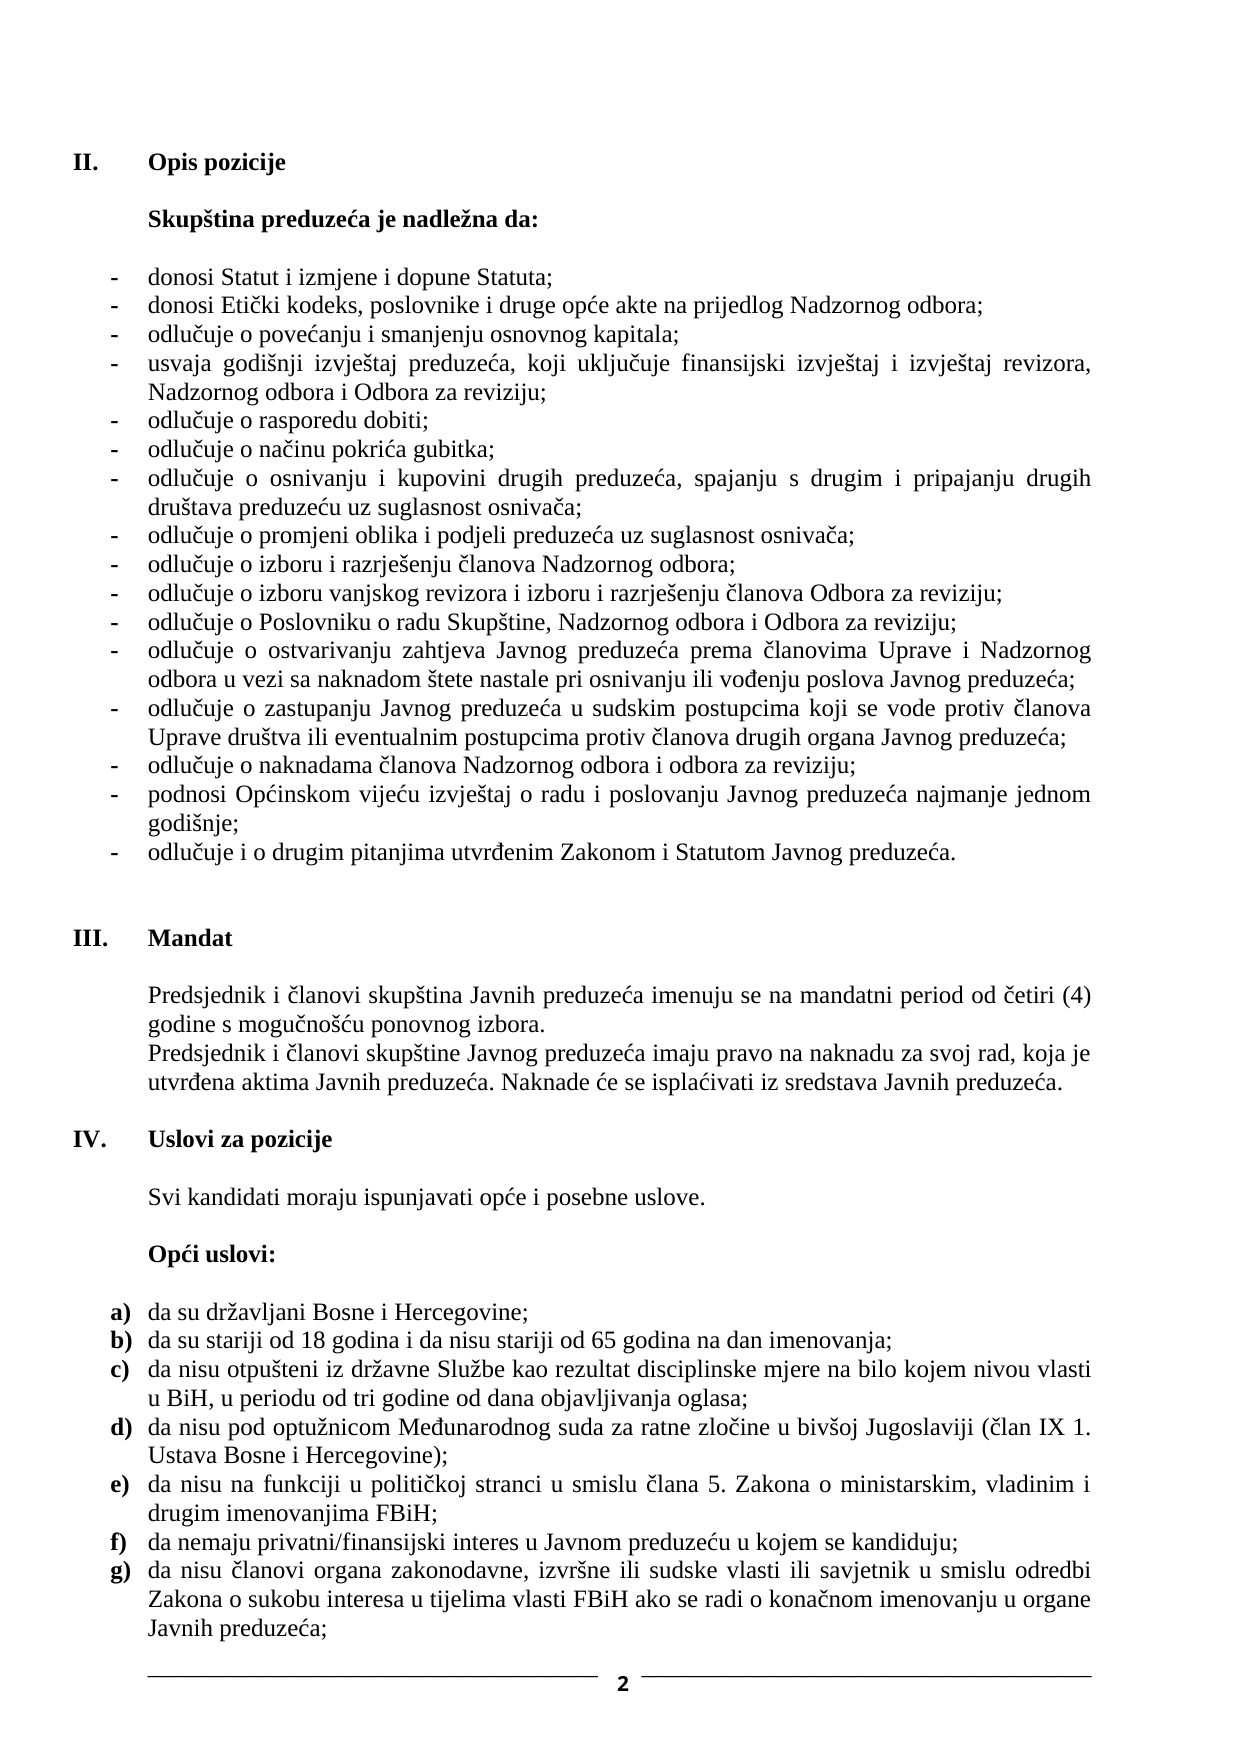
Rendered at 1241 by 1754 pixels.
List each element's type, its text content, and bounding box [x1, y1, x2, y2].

list Uslovi za pozicije [73, 1124, 1092, 1153]
list donosi Statut i izmjene i dopune Statuta; [110, 262, 1092, 291]
list odlučuje o izboru i razrješenju članova Nadzornog odbora; [110, 549, 1092, 578]
list da nemaju privatni/finansijski interes u Javnom preduzeću u kojem se kandiduju; [110, 1527, 1092, 1556]
list da nisu članovi organa zakonodavne, izvršne ili sudske vlasti ili savjetnik u smislu odredbi Zakona o sukobu interesa u tijelima vlasti FBiH ako se radi o konačnom imenovanju u organe Javnih preduzeća; [110, 1556, 1092, 1642]
text Predsjednik i članovi skupštine Javnog preduzeća imaju pravo na naknadu za svoj rad, koja je utvrđena aktima Javnih preduzeća. Naknade će se isplaćivati iz sredstava Javnih preduzeća. [148, 1038, 1092, 1096]
list Skupština preduzeća je nadležna da: [148, 204, 1092, 233]
list da su državljani Bosne i Hercegovine; [110, 1297, 1092, 1326]
list odlučuje o povećanju i smanjenju osnovnog kapitala; [110, 319, 1092, 348]
list Svi kandidati moraju ispunjavati opće i posebne uslove. [148, 1182, 1092, 1211]
list odlučuje o promjeni oblika i podjeli preduzeća uz suglasnost osnivača; [110, 521, 1092, 549]
list Opći uslovi: [148, 1239, 1092, 1268]
list odlučuje o načinu pokrića gubitka; [110, 434, 1092, 463]
text Predsjednik i članovi skupština Javnih preduzeća imenuju se na mandatni period od četiri (4) godine s mogučnošću ponovnog izbora. [148, 981, 1092, 1038]
list odlučuje o rasporedu dobiti; [110, 406, 1092, 434]
list da nisu pod optužnicom Međunarodnog suda za ratne zločine u bivšoj Jugoslaviji (član IX 1. Ustava Bosne i Hercegovine); [110, 1412, 1092, 1469]
list odlučuje o ostvarivanju zahtjeva Javnog preduzeća prema članovima Uprave i Nadzornog odbora u vezi sa naknadom štete nastale pri osnivanju ili vođenju poslova Javnog preduzeća; [110, 636, 1092, 693]
list Opis pozicije [73, 147, 1092, 176]
list odlučuje o osnivanju i kupovini drugih preduzeća, spajanju s drugim i pripajanju drugih društava preduzeću uz suglasnost osnivača; [110, 463, 1092, 521]
list odlučuje o izboru vanjskog revizora i izboru i razrješenju članova Odbora za reviziju; [110, 578, 1092, 607]
list da su stariji od 18 godina i da nisu stariji od 65 godina na dan imenovanja; [110, 1326, 1092, 1354]
list odlučuje i o drugim pitanjima utvrđenim Zakonom i Statutom Javnog preduzeća. [110, 837, 1092, 866]
list da nisu otpušteni iz državne Službe kao rezultat disciplinske mjere na bilo kojem nivou vlasti u BiH, u periodu od tri godine od dana objavljivanja oglasa; [110, 1354, 1092, 1412]
list odlučuje o zastupanju Javnog preduzeća u sudskim postupcima koji se vode protiv članova Uprave društva ili eventualnim postupcima protiv članova drugih organa Javnog preduzeća; [110, 693, 1092, 751]
list Mandat [73, 923, 1092, 952]
list odlučuje o naknadama članova Nadzornog odbora i odbora za reviziju; [110, 751, 1092, 779]
list usvaja godišnji izvještaj preduzeća, koji uključuje finansijski izvještaj i izvještaj revizora, Nadzornog odbora i Odbora za reviziju; [110, 348, 1092, 406]
list da nisu na funkciji u političkoj stranci u smislu člana 5. Zakona o ministarskim, vladinim i drugim imenovanjima FBiH; [110, 1469, 1092, 1527]
list donosi Etički kodeks, poslovnike i druge opće akte na prijedlog Nadzornog odbora; [110, 291, 1092, 319]
list odlučuje o Poslovniku o radu Skupštine, Nadzornog odbora i Odbora za reviziju; [110, 607, 1092, 636]
list podnosi Općinskom vijeću izvještaj o radu i poslovanju Javnog preduzeća najmanje jednom godišnje; [110, 779, 1092, 837]
